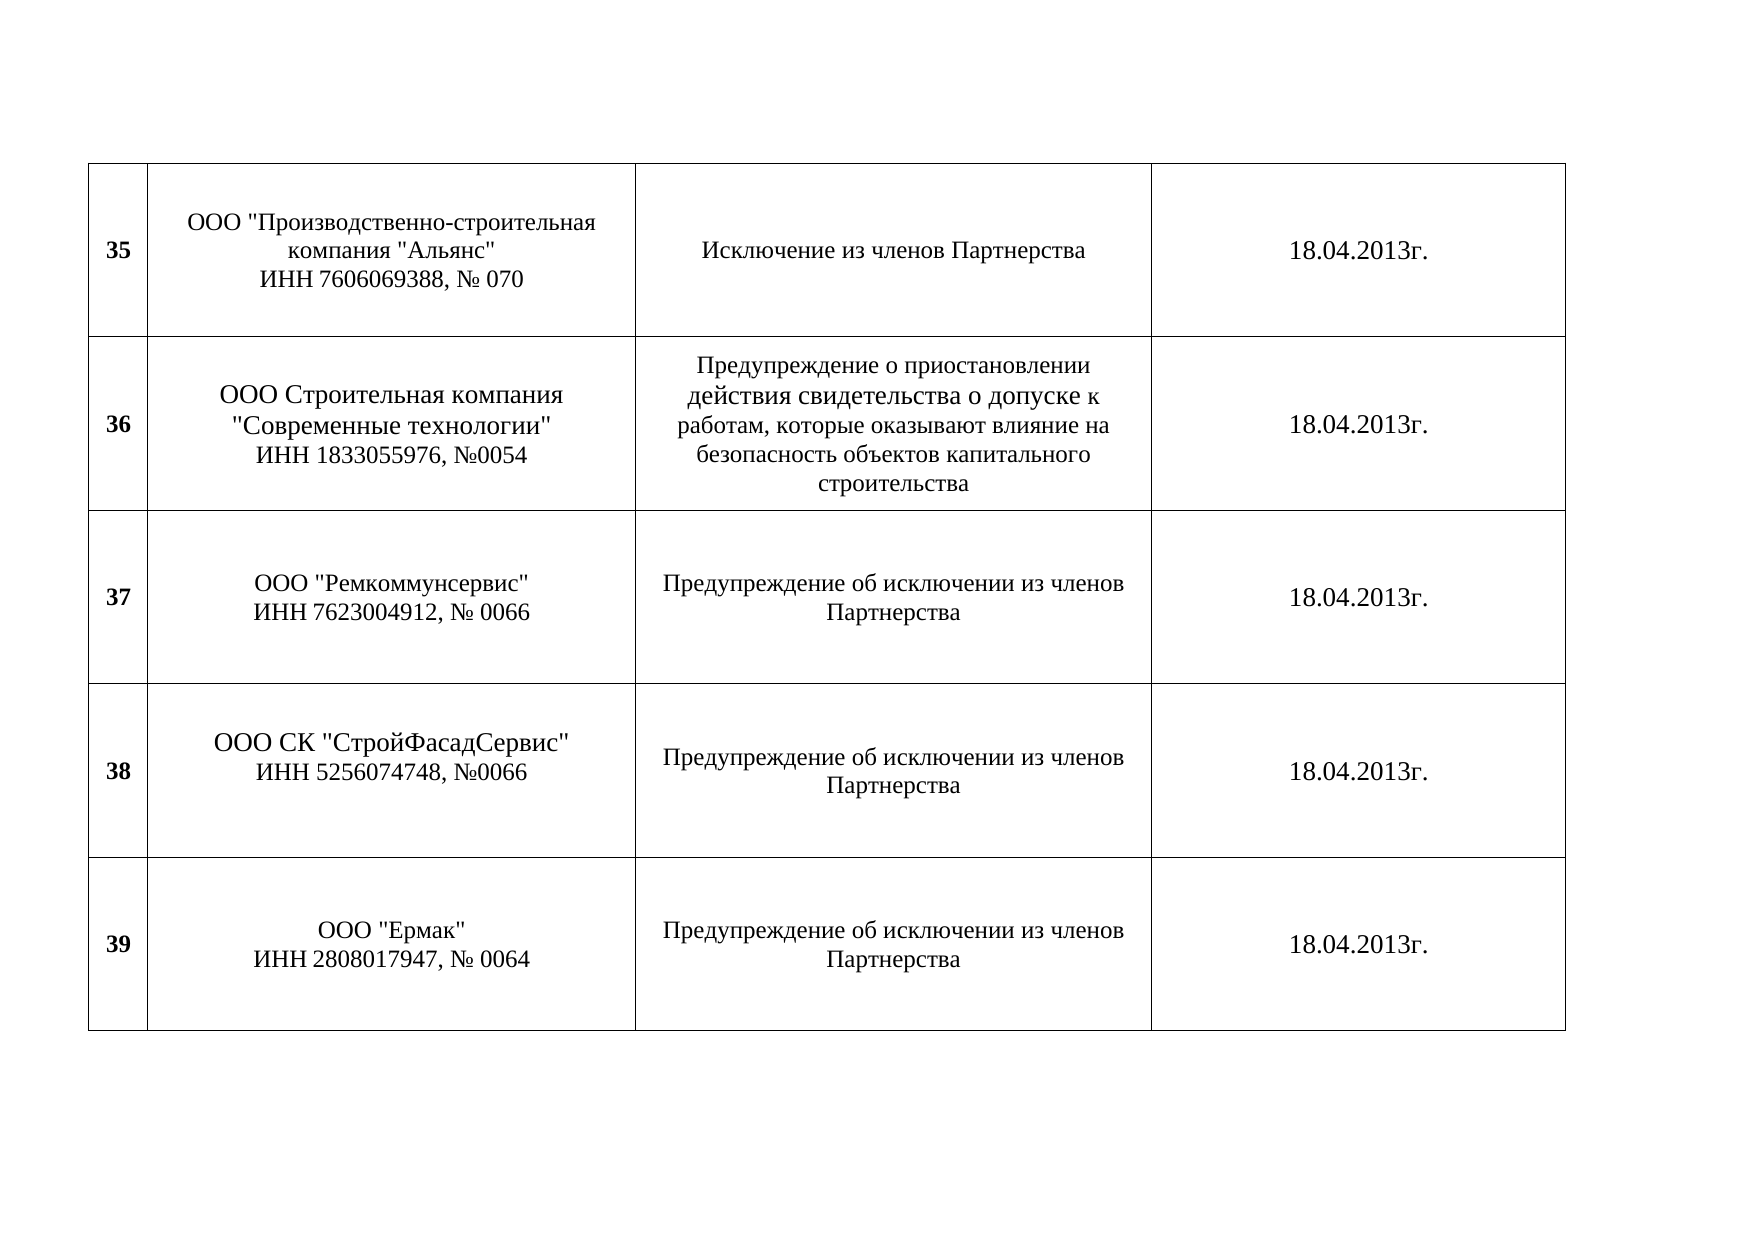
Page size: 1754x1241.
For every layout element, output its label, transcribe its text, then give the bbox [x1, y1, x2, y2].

table_cell 37 [89, 511, 147, 683]
table_cell ООО СК "СтройФасадСервис" ИНН 5256074748, №0066 [148, 684, 635, 857]
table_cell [636, 858, 1151, 1030]
table_cell 38 [89, 684, 147, 857]
table_cell 18.04.2013г. [1152, 858, 1565, 1030]
table_cell 18.04.2013г. [1152, 511, 1565, 683]
table_cell ООО "Ермак" ИНН 2808017947, № 0064 [148, 858, 635, 1030]
table_cell ООО "Ремкоммунсервис" ИНН 7623004912, № 0066 [148, 511, 635, 683]
table_cell Предупреждение об исключении из членов Партнерства [636, 684, 1151, 857]
table_cell 36 [89, 337, 147, 509]
table_cell Предупреждение об исключении из членов Партнерства [636, 511, 1151, 683]
table_cell 18.04.2013г. [1152, 684, 1565, 857]
table_cell 18.04.2013г. [1152, 337, 1565, 509]
table_cell 39 [89, 858, 147, 1030]
table_cell ООО "Производственно-строительная компания "Альянс" ИНН 7606069388, № 070 [148, 164, 635, 336]
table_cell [636, 164, 1151, 336]
table_cell ООО Строительная компания "Современные технологии" ИНН 1833055976, №0054 [148, 337, 635, 509]
table_cell 18.04.2013г. [1152, 164, 1565, 336]
table_cell Предупреждение о приостановлении действия свидетельства о допуске к работам, которые оказывают влияние на безопасность объектов капитального строительства [636, 337, 1151, 509]
table_cell 35 [89, 164, 147, 336]
